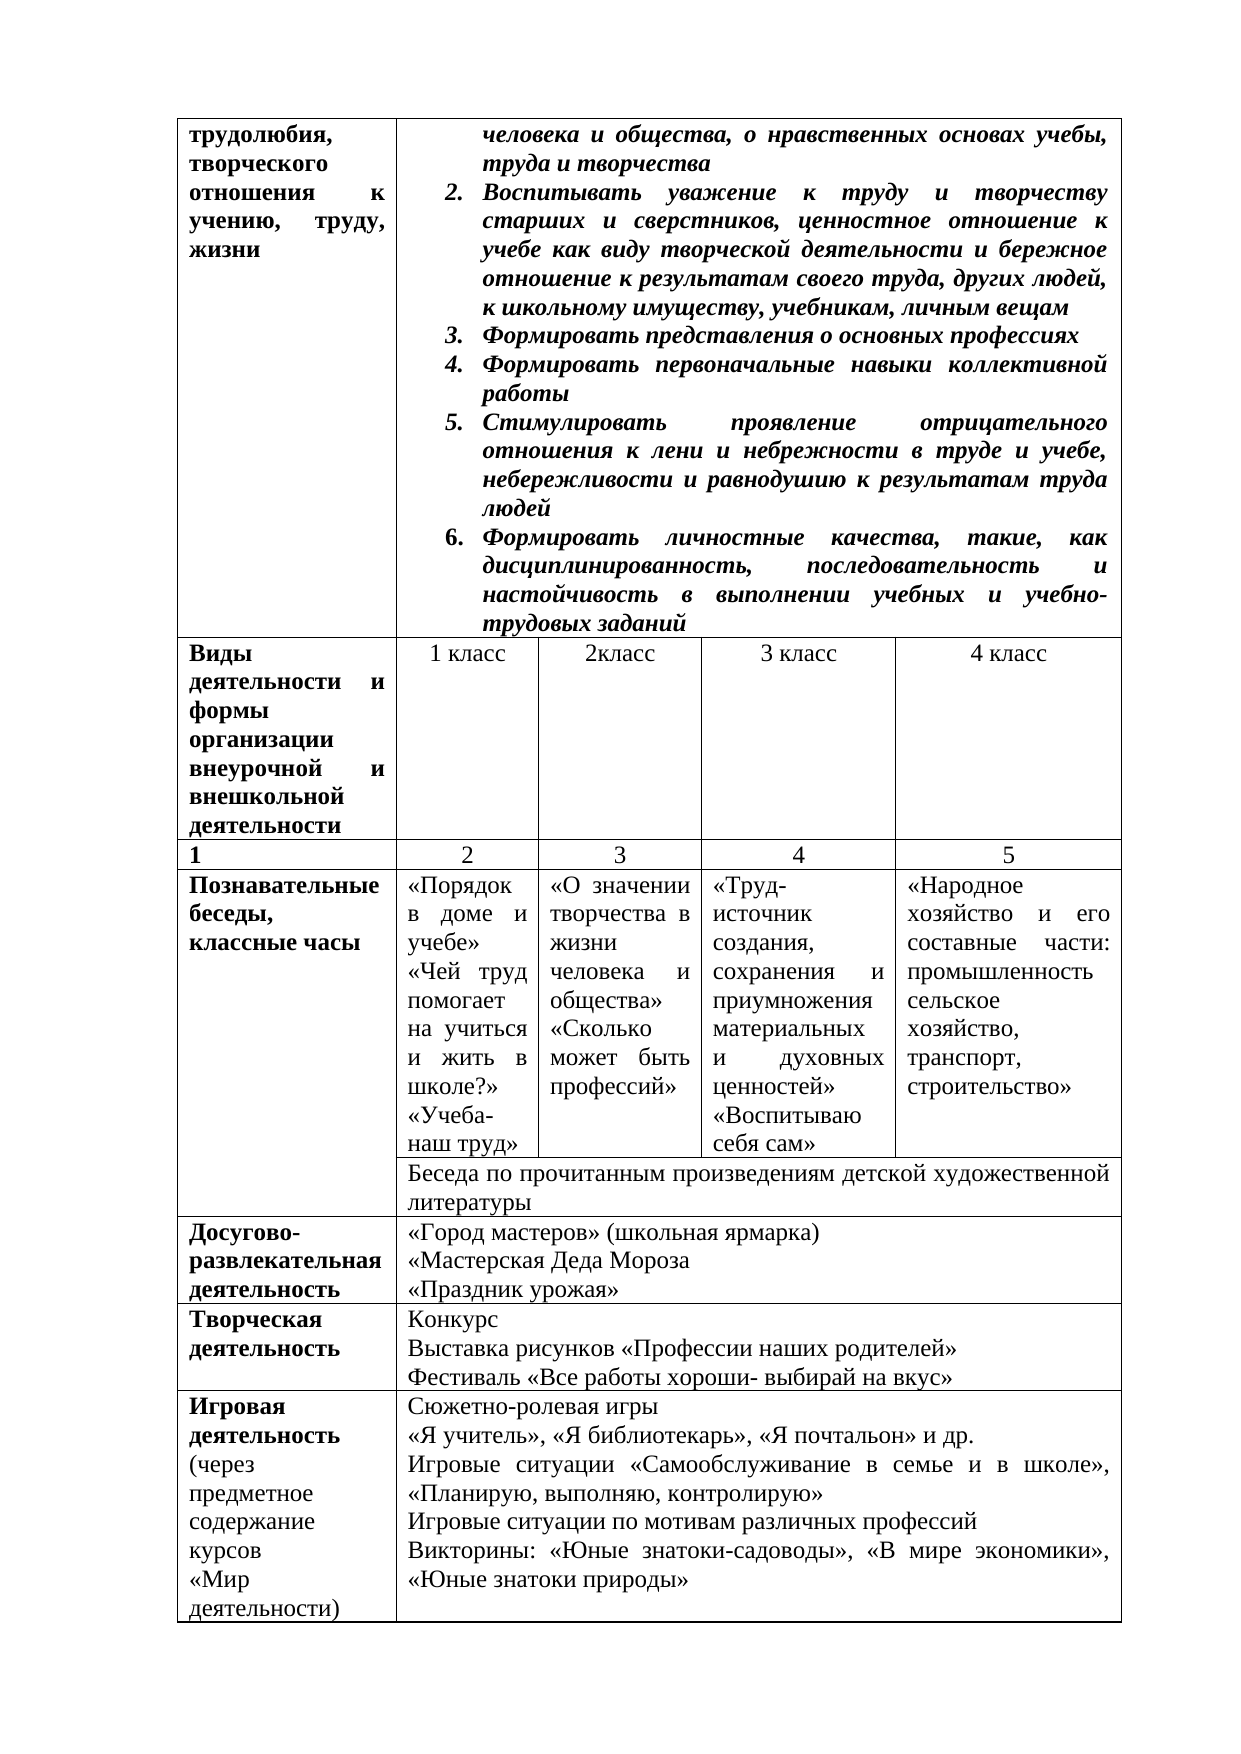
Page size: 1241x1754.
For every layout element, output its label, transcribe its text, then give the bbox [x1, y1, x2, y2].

table_cell Конкурс Выставка рисунков «Профессии наших родителей» Фестиваль «Все работы хороши- выбирай на вкус» [397, 1304, 1121, 1390]
table_cell Виды деятельности и формы организации внеурочной и внешкольной деятельности [178, 638, 396, 839]
table_cell Досугово-развлекательная деятельность [178, 1217, 396, 1303]
table_cell 2 [397, 840, 538, 869]
table_cell Игровая деятельность (через предметное содержание курсов «Мир деятельности) [178, 1391, 396, 1621]
table_cell 1 класс [397, 638, 538, 839]
table_cell «Порядок в доме и учебе» «Чей труд помогает на учиться и жить в школе?» «Учеба-наш труд» [397, 870, 538, 1157]
table_cell 2класс [539, 638, 701, 839]
table_cell 4 [702, 840, 895, 869]
table_cell Сюжетно-ролевая игры «Я учитель», «Я библиотекарь», «Я почтальон» и др. Игровые ситуации «Самообслуживание в семье и в школе», «Планирую, выполняю, контролирую» Игровые ситуации по мотивам различных профессий Викторины: «Юные знатоки-садоводы», «В мире экономики», «Юные знатоки природы» [397, 1391, 1121, 1621]
table_cell 1 [178, 840, 396, 869]
table_cell «Народное хозяйство и его составные части: промышленность сельское хозяйство, транспорт, строительство» [896, 870, 1121, 1157]
table_cell 3 [539, 840, 701, 869]
table_cell Беседа по прочитанным произведениям детской художественной литературы [397, 1158, 1121, 1216]
table_cell Познавательные беседы, классные часы [178, 870, 396, 1216]
table_cell 3 класс [702, 638, 895, 839]
table_cell «Город мастеров» (школьная ярмарка) «Мастерская Деда Мороза «Праздник урожая» [397, 1217, 1121, 1303]
table_cell «Труд- источник создания, сохранения и приумножения материальных и духовных ценностей» «Воспитываю себя сам» [702, 870, 895, 1157]
table_cell 5 [896, 840, 1121, 869]
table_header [397, 119, 1121, 637]
table_cell «О значении творчества в жизни человека и общества» «Сколько может быть профессий» [539, 870, 701, 1157]
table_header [178, 119, 396, 637]
table_cell 4 класс [896, 638, 1121, 839]
table_cell Творческая деятельность [178, 1304, 396, 1390]
